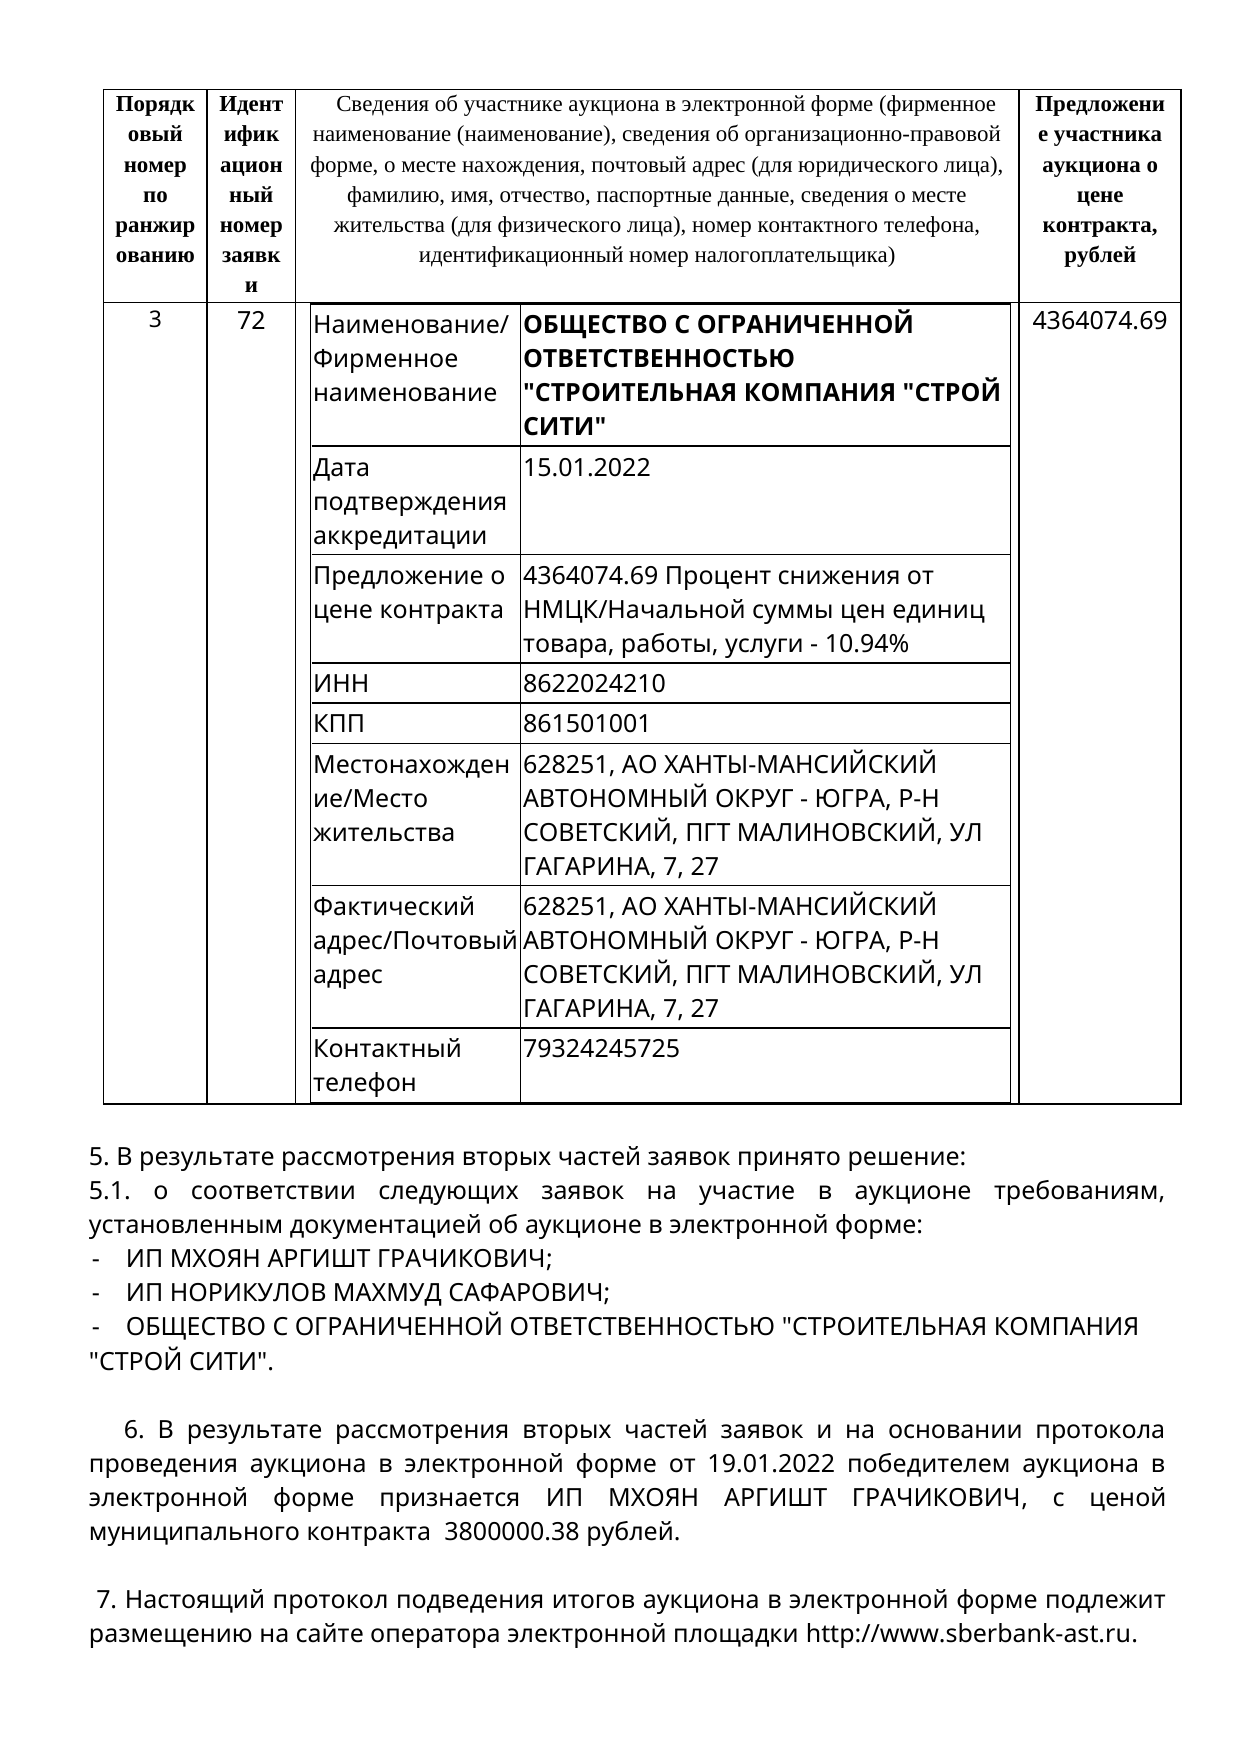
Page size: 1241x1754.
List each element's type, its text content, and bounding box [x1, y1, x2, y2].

table_cell [311, 1028, 520, 1102]
table_cell [521, 305, 1010, 445]
table_cell [521, 1029, 1010, 1102]
text 5.1. о соответствии следующих заявок на участие в аукционе требованиям, установленным документацией об аукционе в электронной форме: [89, 1173, 1167, 1241]
table_header Предложение участника аукциона о цене контракта, рублей [1020, 90, 1180, 301]
table_cell [311, 886, 520, 1027]
table_header Порядковый номер по ранжированию [104, 90, 206, 301]
table_cell [311, 703, 520, 743]
text - ОБЩЕСТВО С ОГРАНИЧЕННОЙ ОТВЕТСТВЕННОСТЬЮ "СТРОИТЕЛЬНАЯ КОМПАНИЯ "СТРОЙ СИТИ". [59, 1309, 1167, 1377]
table_cell [521, 555, 1010, 662]
table_cell [521, 704, 1010, 743]
text - ИП МХОЯН АРГИШТ ГРАЧИКОВИЧ; [59, 1241, 1167, 1275]
table_cell [1011, 303, 1018, 1103]
table_cell [311, 744, 520, 885]
table_cell [521, 664, 1010, 702]
text - ИП НОРИКУЛОВ МАХМУД САФАРОВИЧ; [59, 1275, 1167, 1309]
table_cell [311, 446, 520, 554]
table_header Сведения об участнике аукциона в электронной форме (фирменное наименование (наименование), сведения об организационно-правовой форме, о месте нахождения, почтовый адрес (для юридического лица), фамилию, имя, отчество, паспортные данные, сведения о месте жительства (для физического лица), номер контактного телефона, идентификационный номер налогоплательщика) [296, 90, 1018, 301]
text 7. Настоящий протокол подведения итогов аукциона в электронной форме подлежит размещению на сайте оператора электронной площадки http://www.sberbank-ast.ru. [59, 1582, 1167, 1650]
table_cell [296, 303, 310, 1103]
table_cell 3 [104, 303, 206, 1103]
table_cell 72 [208, 303, 295, 1103]
table_cell 4364074.69 [1020, 303, 1180, 1103]
table_cell [311, 305, 520, 445]
text 6. В результате рассмотрения вторых частей заявок и на основании протокола проведения аукциона в электронной форме от 19.01.2022 победителем аукциона в электронной форме признается ИП МХОЯН АРГИШТ ГРАЧИКОВИЧ, с ценой муниципального контракта 3800000.38 рублей. [59, 1411, 1167, 1547]
table_cell [311, 663, 520, 702]
table_cell [311, 555, 520, 662]
table_cell [521, 744, 1010, 885]
table_cell [521, 447, 1010, 554]
table_cell [521, 886, 1010, 1027]
text 5. В результате рассмотрения вторых частей заявок принято решение: [89, 1139, 1167, 1173]
table_header Идентификационный номер заявки [208, 90, 295, 301]
